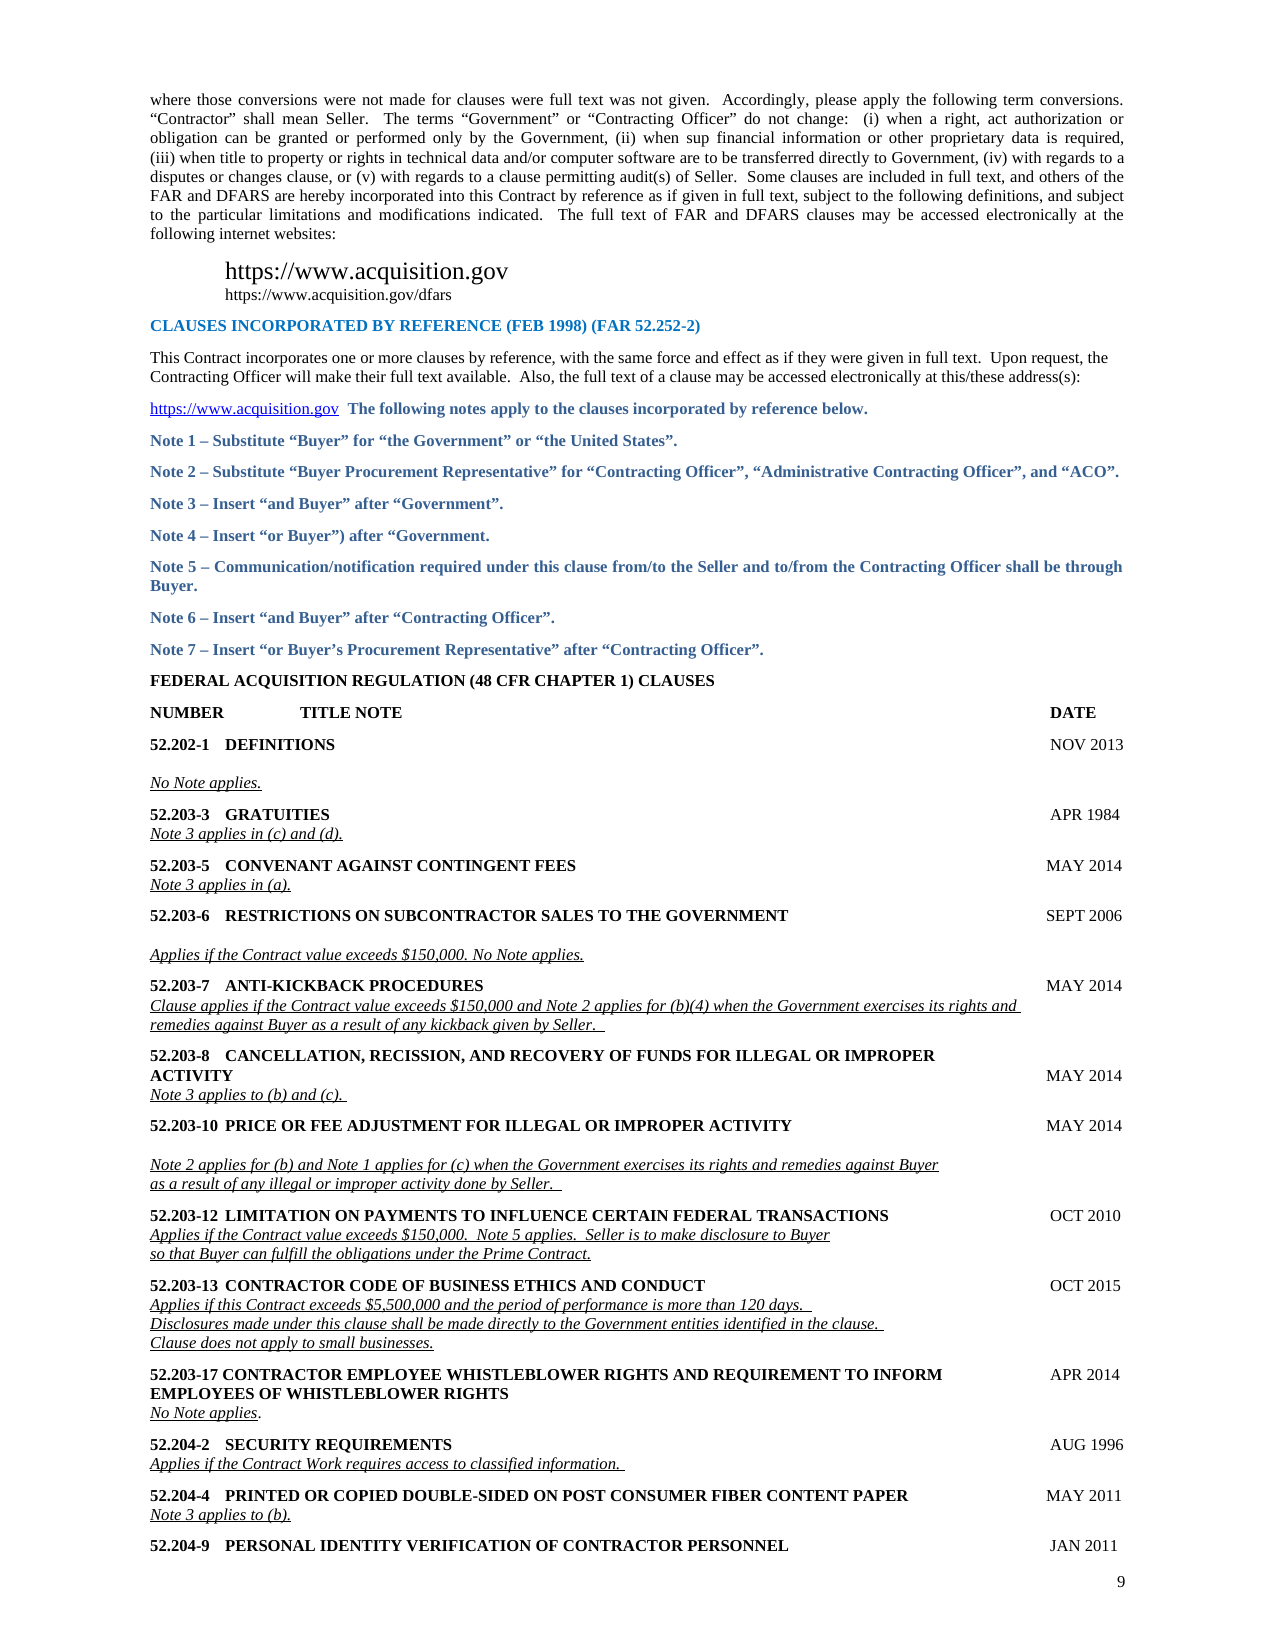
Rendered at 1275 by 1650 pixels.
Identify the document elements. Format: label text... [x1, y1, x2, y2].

text 52.203-5 CONVENANT AGAINST CONTINGENT FEES MAY 2014 Note 3 applies in (a). [150, 855, 1125, 894]
text 52.203-10 PRICE OR FEE ADJUSTMENT FOR ILLEGAL OR IMPROPER ACTIVITY MAY 2014 Note 2 applies for (b) and Note 1 applies for (c) when the Government exercises its rights and remedies against Buyer as a result of any illegal or improper activity done by Seller. [150, 1116, 1125, 1193]
text Note 3 – Insert “and Buyer” after “Government”. [150, 494, 1125, 513]
text 52.203-12 LIMITATION ON PAYMENTS TO INFLUENCE CERTAIN FEDERAL TRANSACTIONS OCT 2010 Applies if the Contract value exceeds $150,000. Note 5 applies. Seller is to make disclosure to Buyer so that Buyer can fulfill the obligations under the Prime Contract. [150, 1205, 1125, 1263]
text 52.203-7 ANTI-KICKBACK PROCEDURES MAY 2014 Clause applies if the Contract value exceeds $150,000 and Note 2 applies for (b)(4) when the Government exercises its rights and remedies against Buyer as a result of any kickback given by Seller. [150, 976, 1125, 1034]
text Note 7 – Insert “or Buyer’s Procurement Representative” after “Contracting Officer”. [150, 639, 1125, 659]
text 52.203-3 GRATUITIES APR 1984 Note 3 applies in (c) and (d). [150, 804, 1125, 843]
text 52.203-8 CANCELLATION, RECISSION, AND RECOVERY OF FUNDS FOR ILLEGAL OR IMPROPER ACTIVITY MAY 2014 Note 3 applies to (b) and (c). [150, 1046, 1125, 1104]
text This Contract incorporates one or more clauses by reference, with the same force and effect as if they were given in full text. Upon request, the Contracting Officer will make their full text available. Also, the full text of a clause may be accessed electronically at this/these address(s): [150, 348, 1125, 386]
text https://www.acquisition.gov The following notes apply to the clauses incorporated by reference below. [150, 399, 1125, 418]
text Note 4 – Insert “or Buyer”) after “Government. [150, 525, 1125, 544]
text https://www.acquisition.gov [150, 256, 1125, 284]
text https://www.acquisition.gov/dfars [150, 284, 1125, 304]
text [150, 90, 1125, 243]
text Disclosures made under this clause shall be made directly to the Government entities identified in the clause. Clause does not apply to small businesses. [150, 1314, 1125, 1352]
text CLAUSES INCORPORATED BY REFERENCE (FEB 1998) (FAR 52.252-2) [150, 316, 1125, 335]
text NUMBER TITLE NOTE DATE [150, 703, 1125, 722]
text Note 2 – Substitute “Buyer Procurement Representative” for “Contracting Officer”, “Administrative Contracting Officer”, and “ACO”. [150, 462, 1125, 481]
text Note 1 – Substitute “Buyer” for “the Government” or “the United States”. [150, 430, 1125, 449]
text Note 6 – Insert “and Buyer” after “Contracting Officer”. [150, 608, 1125, 627]
text 52.204-2 SECURITY REQUIREMENTS AUG 1996 Applies if the Contract Work requires access to classified information. [150, 1434, 1125, 1473]
text Note 5 – Communication/notification required under this clause from/to the Seller and to/from the Contracting Officer shall be through Buyer. [150, 557, 1125, 595]
text 52.202-1 DEFINITIONS NOV 2013 No Note applies. [150, 734, 1125, 792]
text FEDERAL ACQUISITION REGULATION (48 CFR CHAPTER 1) CLAUSES [150, 671, 1125, 690]
text 52.204-4 PRINTED OR COPIED DOUBLE-SIDED ON POST CONSUMER FIBER CONTENT PAPER MAY 2011 Note 3 applies to (b). [150, 1485, 1125, 1524]
text 52.203-17 CONTRACTOR EMPLOYEE WHISTLEBLOWER RIGHTS AND REQUIREMENT TO INFORM APR 2014 EMPLOYEES OF WHISTLEBLOWER RIGHTS No Note applies. [150, 1364, 1125, 1422]
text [150, 1536, 1125, 1555]
text 52.203-13 CONTRACTOR CODE OF BUSINESS ETHICS AND CONDUCT OCT 2015 Applies if this Contract exceeds $5,500,000 and the period of performance is more than 120 days. [150, 1275, 1125, 1314]
text 52.203-6 RESTRICTIONS ON SUBCONTRACTOR SALES TO THE GOVERNMENT SEPT 2006 Applies if the Contract value exceeds $150,000. No Note applies. [150, 906, 1125, 964]
